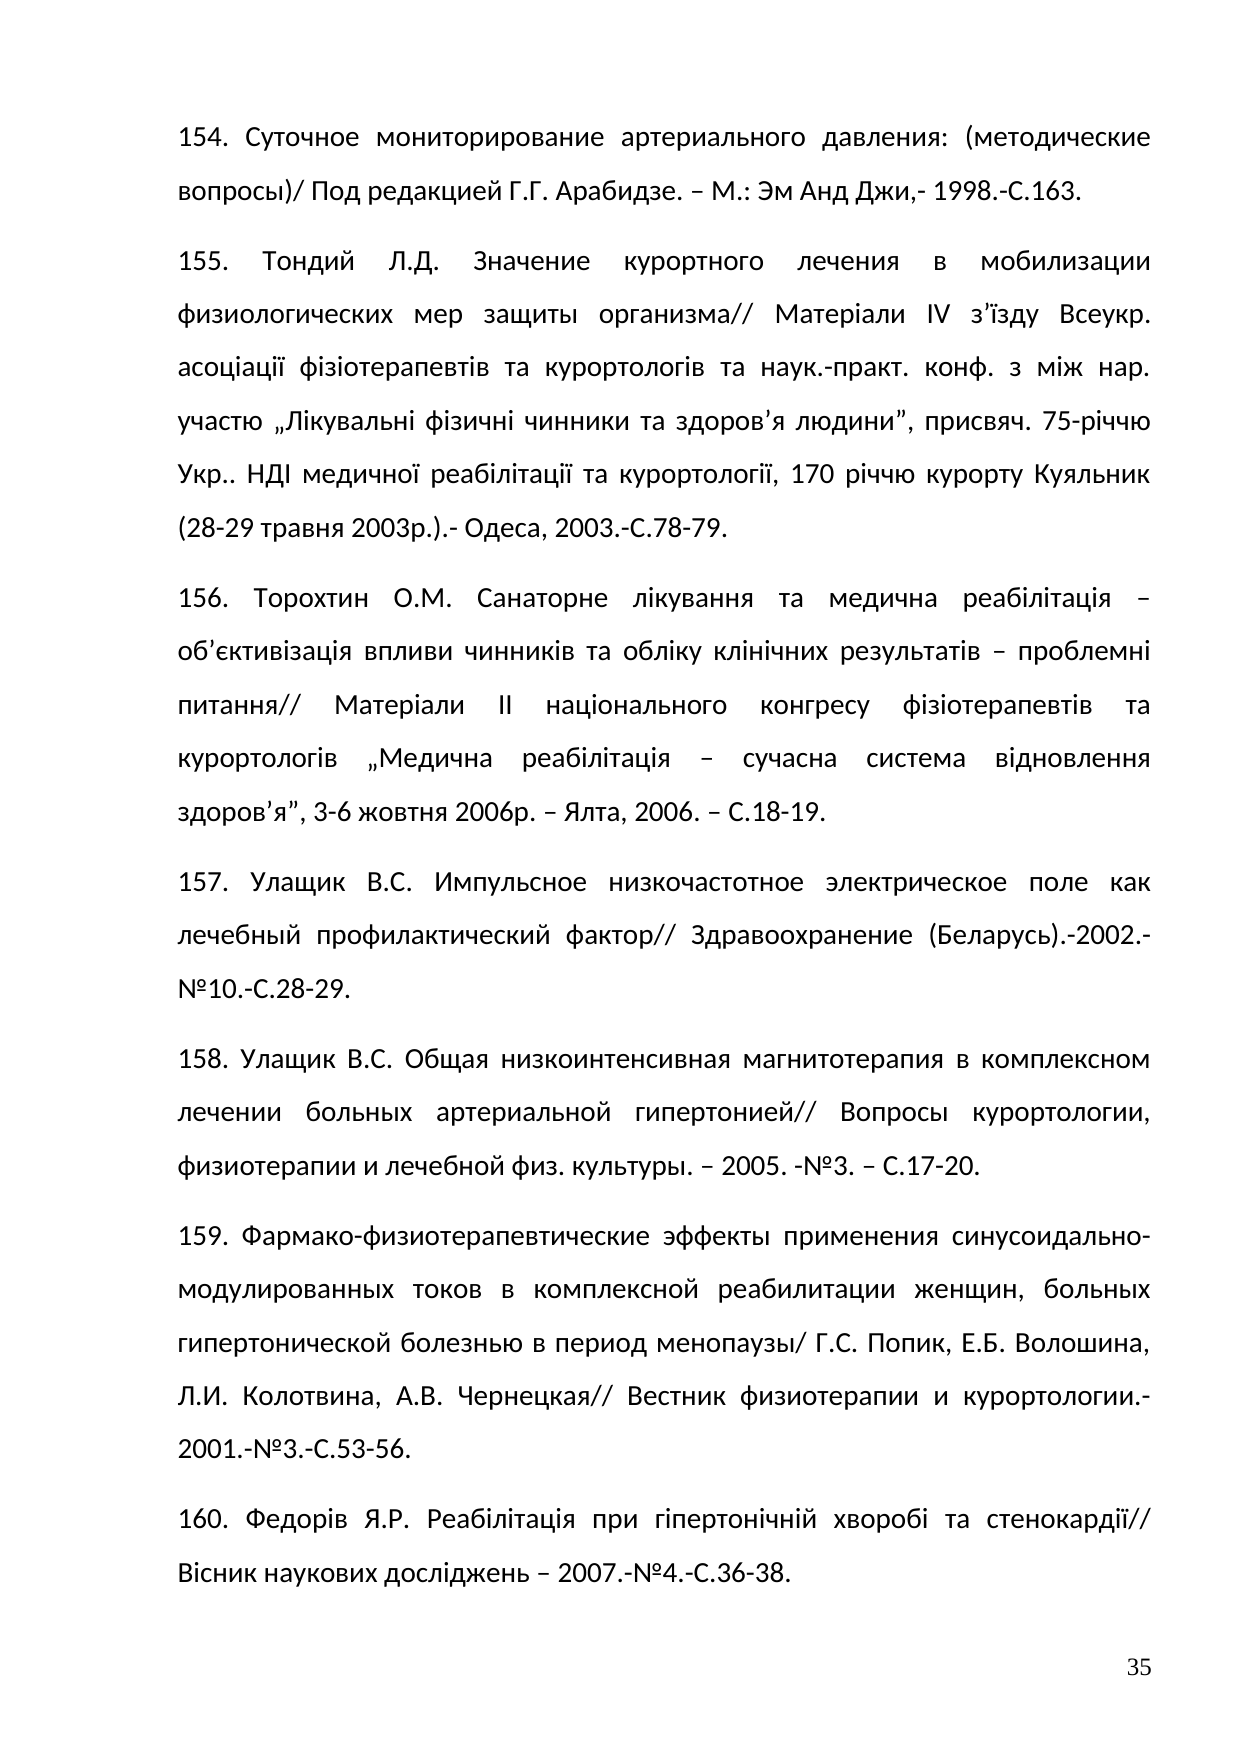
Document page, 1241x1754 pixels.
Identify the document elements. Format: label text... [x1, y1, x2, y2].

text 160. Федорів Я.Р. Реабілітація при гіпертонічній хворобі та стенокардії// Вісник наукових досліджень – 2007.-№4.-С.36-38. [177, 1501, 1152, 1590]
text 157. Улащик В.С. Импульсное низкочастотное электрическое поле как лечебный профилактический фактор// Здравоохранение (Беларусь).-2002.-№10.-С.28-29. [177, 863, 1152, 1005]
text 156. Торохтин О.М. Санаторне лікування та медична реабілітація – об’єктивізація впливи чинників та обліку клінічних результатів – проблемні питання// Матеріали ІІ національного конгресу фізіотерапевтів та курортологів „Медична реабілітація – сучасна система відновлення здоров’я”, 3-6 жовтня 2006р. – Ялта, 2006. – С.18-19. [177, 579, 1152, 828]
text 155. Тондий Л.Д. Значение курортного лечения в мобилизации физиологических мер защиты организма// Матеріали IV з’їзду Всеукр. асоціації фізіотерапевтів та курортологів та наук.-практ. конф. з між нар. участю „Лікувальні фізичні чинники та здоров’я людини”, присвяч. 75-річчю Укр.. НДІ медичної реабілітації та курортології, 170 річчю курорту Куяльник (28-29 травня 2003р.).- Одеса, 2003.-С.78-79. [177, 242, 1152, 544]
text 159. Фармако-физиотерапевтические эффекты применения синусоидально-модулированных токов в комплексной реабилитации женщин, больных гипертонической болезнью в период менопаузы/ Г.С. Попик, Е.Б. Волошина, Л.И. Колотвина, А.В. Чернецкая// Вестник физиотерапии и курортологии.-2001.-№3.-С.53-56. [177, 1217, 1152, 1466]
text 158. Улащик В.С. Общая низкоинтенсивная магнитотерапия в комплексном лечении больных артериальной гипертонией// Вопросы курортологии, физиотерапии и лечебной физ. культуры. – 2005. -№3. – С.17-20. [177, 1040, 1152, 1182]
text 154. Суточное мониторирование артериального давления: (методические вопросы)/ Под редакцией Г.Г. Арабидзе. – М.: Эм Анд Джи,- 1998.-С.163. [177, 118, 1152, 207]
